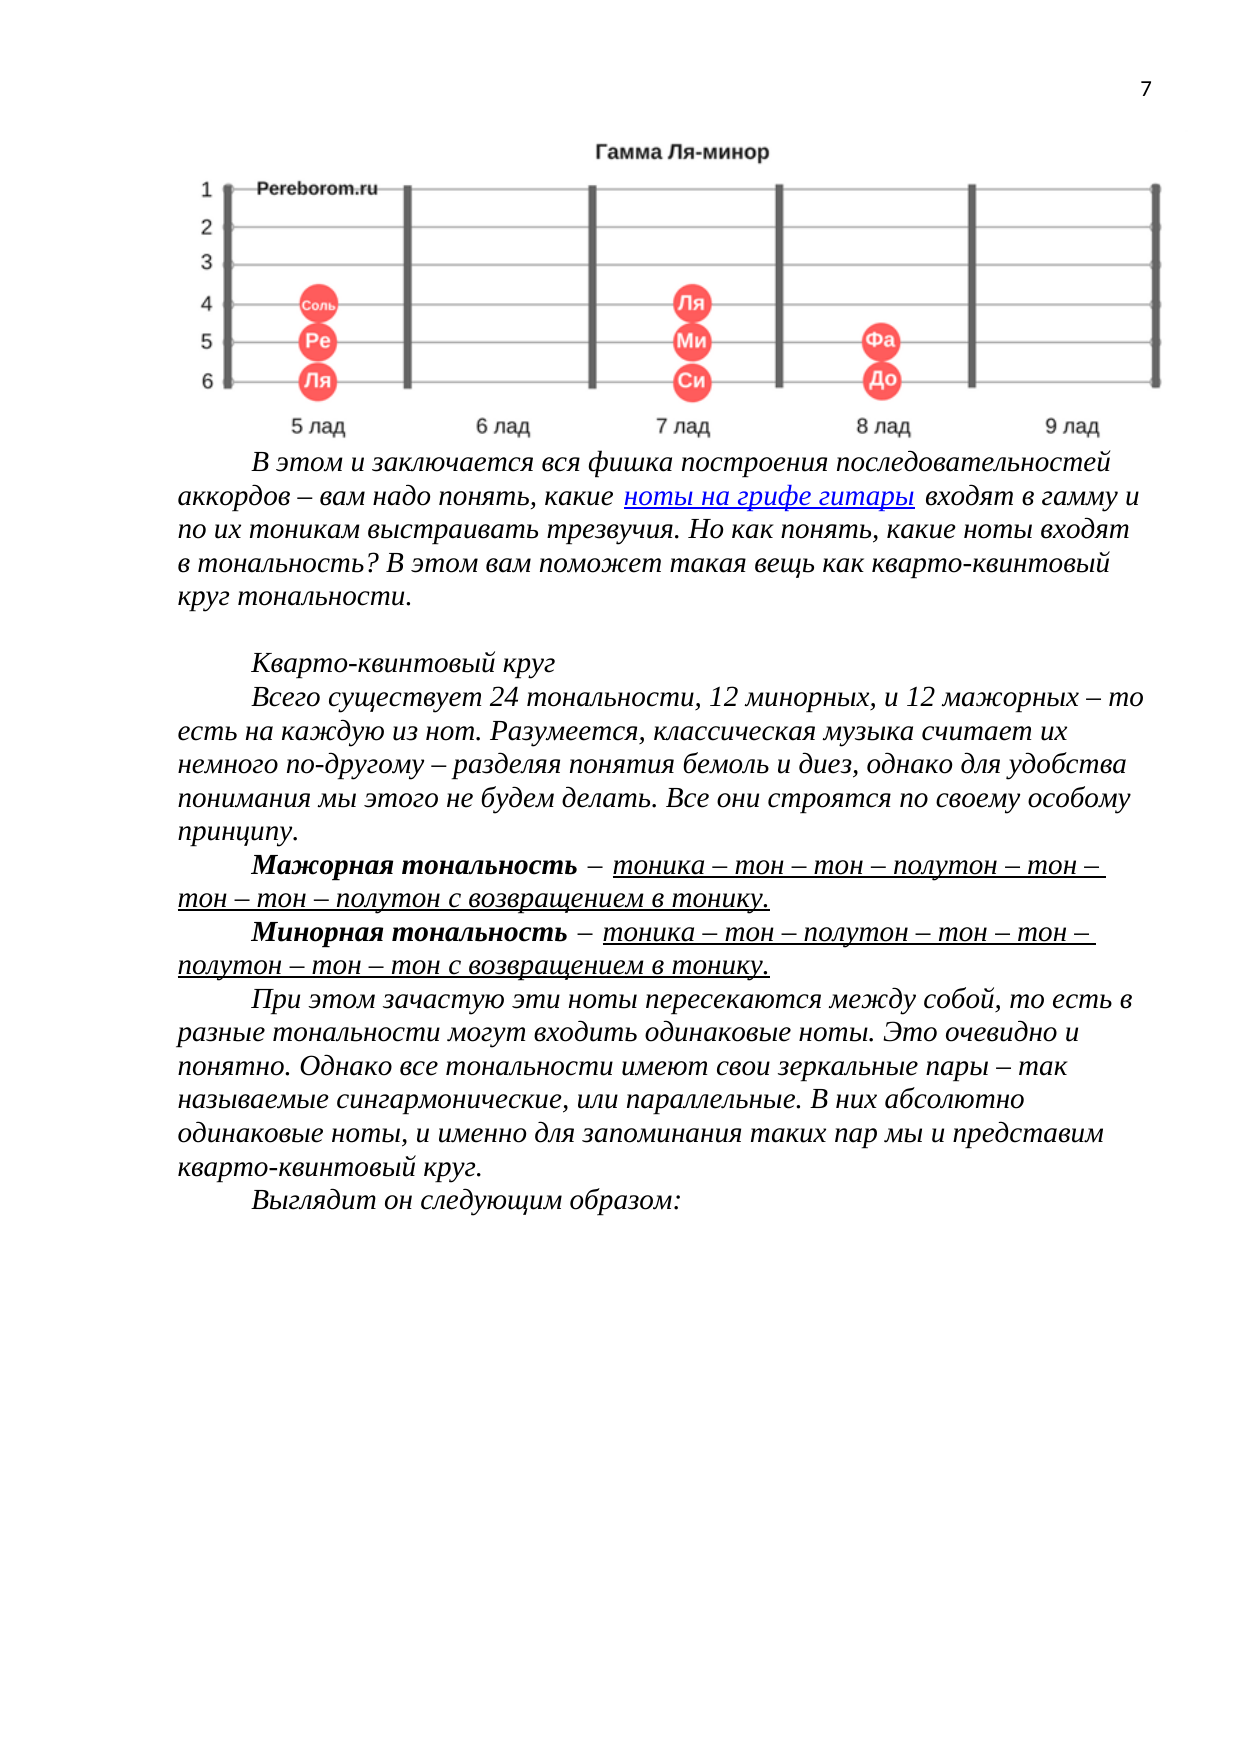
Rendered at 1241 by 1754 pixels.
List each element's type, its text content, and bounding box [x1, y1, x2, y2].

text Кварто-квинтовый круг [177, 646, 1152, 679]
text Минорная тональность – тоника – тон – полутон – тон – тон – полутон – тон – тон с возвращением в тонику. [177, 914, 1152, 981]
text Выглядит он следующим образом: [177, 1182, 1152, 1216]
text Всего существует 24 тональности, 12 минорных, и 12 мажорных – то есть на каждую из нот. Разумеется, классическая музыка считает их немного по-другому – разделяя понятия бемоль и диез, однако для удобства понимания мы этого не будем делать. Все они строятся по своему особому принципу. [177, 679, 1152, 847]
picture [177, 129, 1189, 445]
text Мажорная тональность – тоника – тон – тон – полутон – тон – тон – тон – полутон с возвращением в тонику. [177, 847, 1152, 914]
text В этом и заключается вся фишка построения последовательностей аккордов – вам надо понять, какие ноты на грифе гитары входят в гамму и по их тоникам выстраивать трезвучия. Но как понять, какие ноты входят в тональность? В этом вам поможет такая вещь как кварто-квинтовый круг тональности. [177, 445, 1152, 612]
text При этом зачастую эти ноты пересекаются между собой, то есть в разные тональности могут входить одинаковые ноты. Это очевидно и понятно. Однако все тональности имеют свои зеркальные пары – так называемые сингармонические, или параллельные. В них абсолютно одинаковые ноты, и именно для запоминания таких пар мы и представим кварто-квинтовый круг. [177, 981, 1152, 1182]
